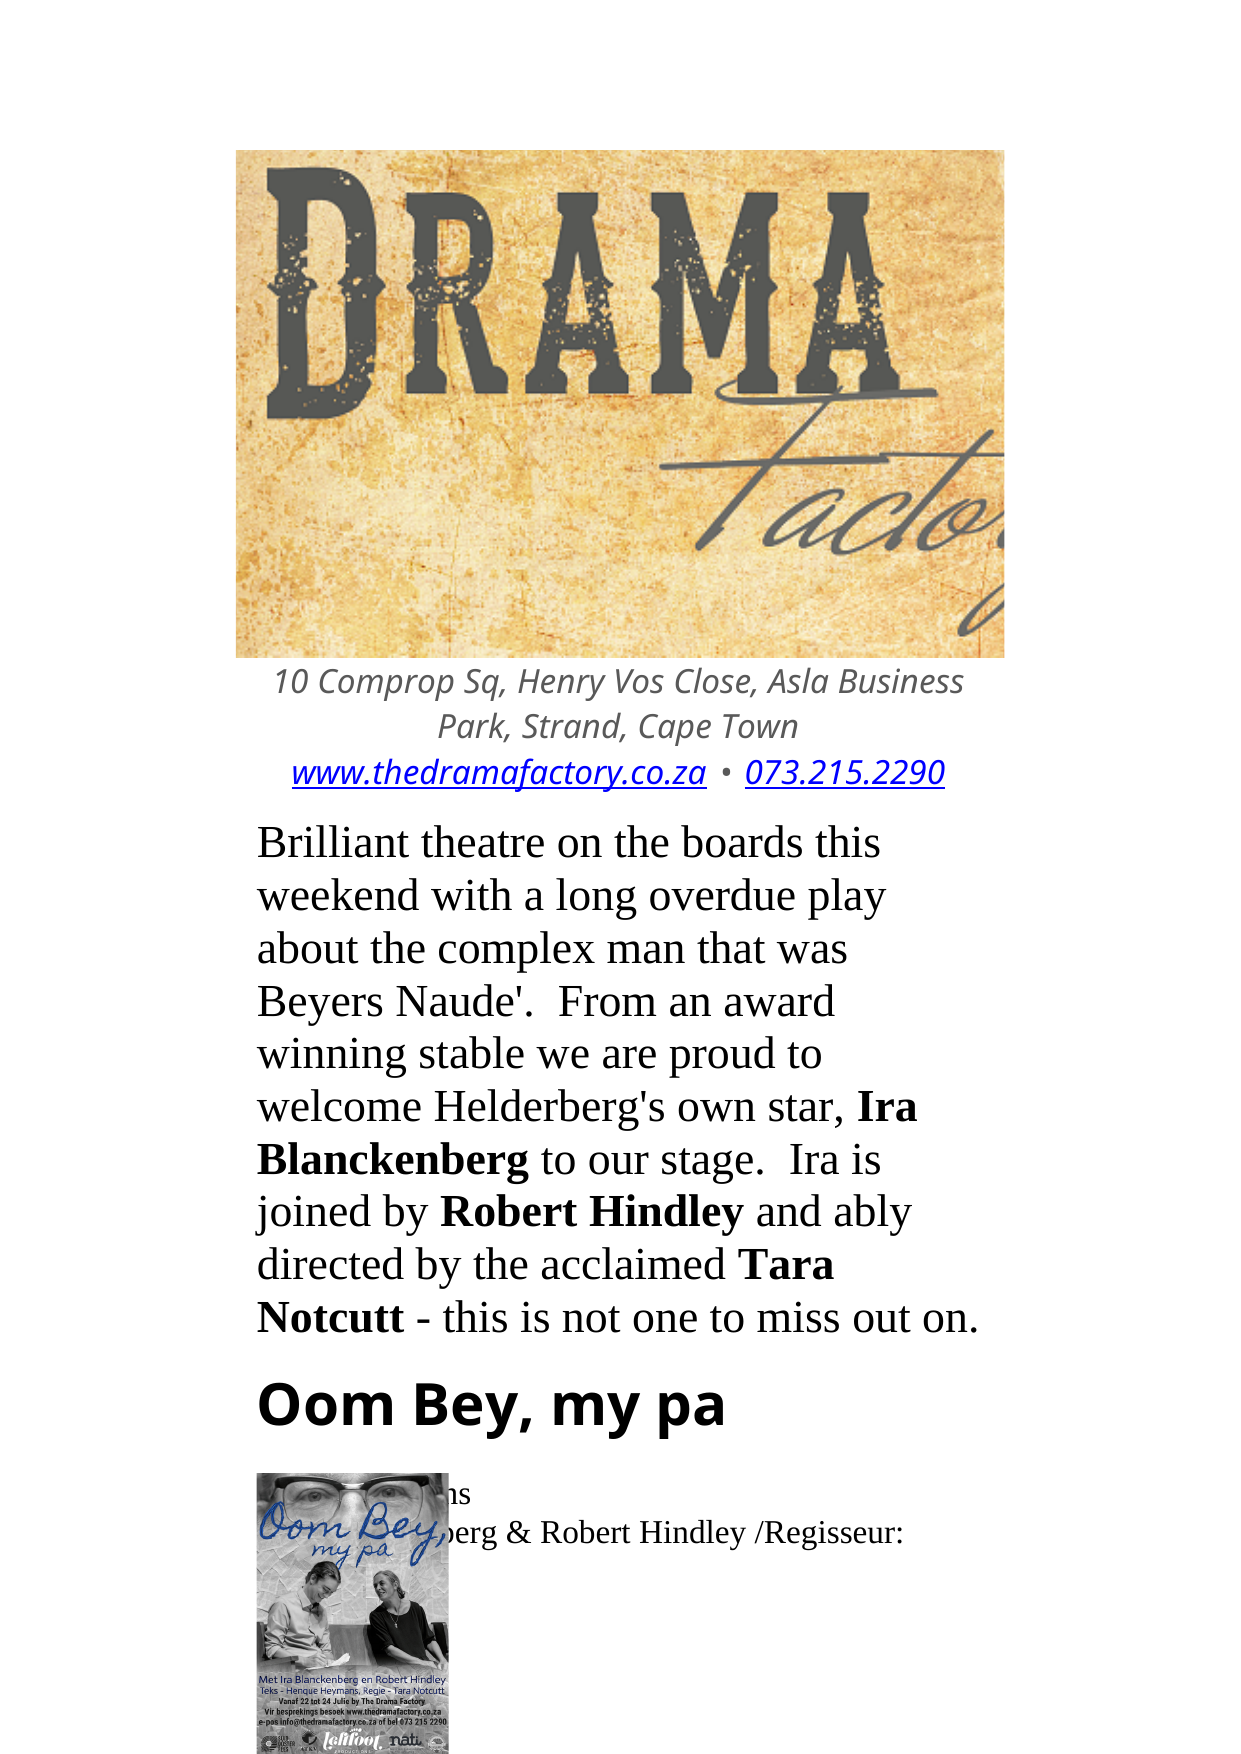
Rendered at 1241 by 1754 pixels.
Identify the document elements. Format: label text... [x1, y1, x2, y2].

picture [235, 150, 1005, 658]
table_cell [236, 794, 1004, 1582]
picture [256, 1473, 449, 1754]
table_cell 10 Comprop Sq, Henry Vos Close, Asla Business Park, Strand, Cape Town www.thedramafactory.co.za • 073.215.2290 [236, 658, 1004, 794]
